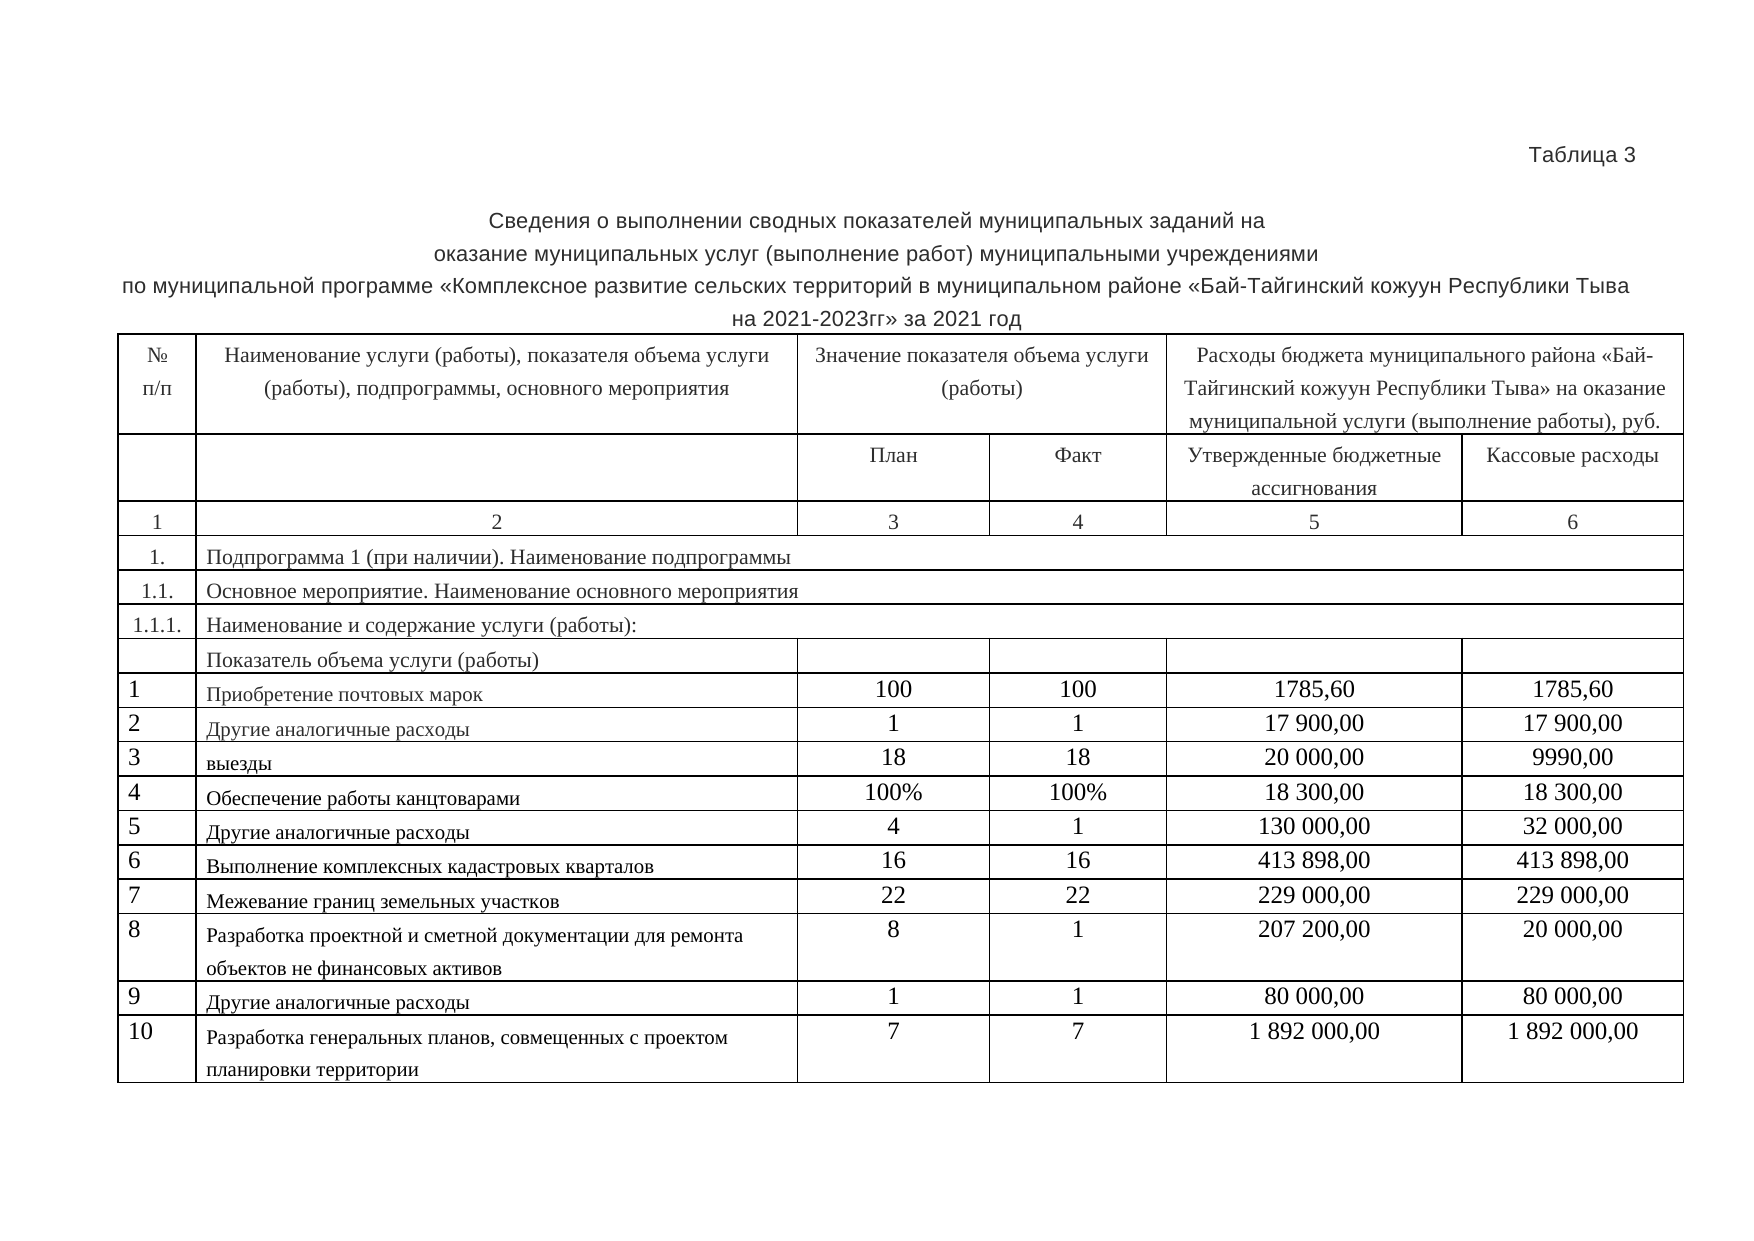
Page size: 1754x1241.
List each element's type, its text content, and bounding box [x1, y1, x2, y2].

table_cell 16 [798, 846, 989, 878]
table_cell 7 [119, 880, 195, 913]
table_cell 17 900,00 [1167, 708, 1461, 741]
table_cell 9990,00 [1463, 742, 1683, 775]
table_cell 5 [1167, 502, 1461, 534]
table_cell Основное мероприятие. Наименование основного мероприятия [197, 571, 1683, 603]
table_cell [1167, 639, 1461, 672]
table_cell 1 892 000,00 [1167, 1016, 1461, 1081]
table_cell 20 000,00 [1167, 742, 1461, 775]
table_cell [119, 639, 195, 672]
table_cell 18 [798, 742, 989, 775]
table_cell 1. [119, 536, 195, 569]
table_cell Разработка генеральных планов, совмещенных с проектом планировки территории [197, 1016, 797, 1081]
table_cell выезды [197, 742, 797, 775]
table_cell 100% [990, 777, 1166, 809]
table_cell Наименование услуги (работы), показателя объема услуги (работы), подпрограммы, основного мероприятия [197, 335, 797, 433]
table_cell Другие аналогичные расходы [197, 811, 797, 844]
table_cell 22 [798, 880, 989, 913]
table_cell 16 [990, 846, 1166, 878]
table_cell Показатель объема услуги (работы) [197, 639, 797, 672]
table_cell 229 000,00 [1463, 880, 1683, 913]
table_cell 229 000,00 [1167, 880, 1461, 913]
table_cell 2 [197, 502, 797, 534]
table_cell Подпрограмма 1 (при наличии). Наименование подпрограммы [197, 536, 1683, 569]
table_cell Межевание границ земельных участков [197, 880, 797, 913]
table_cell 100 [798, 674, 989, 706]
table_cell 1785,60 [1463, 674, 1683, 706]
table_cell 32 000,00 [1463, 811, 1683, 844]
table_cell 7 [798, 1016, 989, 1081]
table_cell Значение показателя объема услуги (работы) [798, 335, 1166, 433]
table_cell № п/п [119, 335, 195, 433]
table_cell 18 300,00 [1167, 777, 1461, 809]
table_cell 10 [119, 1016, 195, 1081]
table_cell 4 [119, 777, 195, 809]
table_cell 413 898,00 [1167, 846, 1461, 878]
table_cell 7 [990, 1016, 1166, 1081]
table_cell Другие аналогичные расходы [197, 708, 797, 741]
table_cell 1 [798, 708, 989, 741]
table_cell 4 [990, 502, 1166, 534]
table_cell Расходы бюджета муниципального района «Бай-Тайгинский кожуун Республики Тыва» на оказание муниципальной услуги (выполнение работы), руб. [1167, 335, 1683, 433]
table_cell [990, 639, 1166, 672]
text Сведения о выполнении сводных показателей муниципальных заданий на оказание муниципальных услуг (выполнение работ) муниципальными учреждениями по муниципальной программе «Комплексное развитие сельских территорий в муниципальном районе «Бай-Тайгинский кожуун Республики Тыва на 2021-2023гг» за 2021 год [118, 167, 1636, 331]
table_cell 80 000,00 [1463, 982, 1683, 1014]
table_cell 80 000,00 [1167, 982, 1461, 1014]
table_cell 207 200,00 [1167, 914, 1461, 980]
table_cell 1.1. [119, 571, 195, 603]
table_cell Наименование и содержание услуги (работы): [197, 605, 1683, 638]
table_cell Выполнение комплексных кадастровых кварталов [197, 846, 797, 878]
table_cell 100% [798, 777, 989, 809]
table_cell 5 [119, 811, 195, 844]
table_cell 9 [119, 982, 195, 1014]
table_cell Факт [990, 435, 1166, 500]
table_cell 18 300,00 [1463, 777, 1683, 809]
table_cell 1 [119, 502, 195, 534]
table_cell 1 [119, 674, 195, 706]
table_cell [119, 435, 195, 500]
table_cell 1 892 000,00 [1463, 1016, 1683, 1081]
table_cell Приобретение почтовых марок [197, 674, 797, 706]
table_cell 1 [990, 811, 1166, 844]
table_cell 1785,60 [1167, 674, 1461, 706]
table_cell [1463, 639, 1683, 672]
table_cell 18 [990, 742, 1166, 775]
table_cell 6 [1463, 502, 1683, 534]
table_cell 3 [119, 742, 195, 775]
table_cell Кассовые расходы [1463, 435, 1683, 500]
table_cell 100 [990, 674, 1166, 706]
table_cell [197, 435, 797, 500]
table_cell 20 000,00 [1463, 914, 1683, 980]
table_cell 1.1.1. [119, 605, 195, 638]
table_cell 1 [798, 982, 989, 1014]
table_cell Другие аналогичные расходы [197, 982, 797, 1014]
table_cell 8 [119, 914, 195, 980]
table_cell План [798, 435, 989, 500]
table_cell Обеспечение работы канцтоварами [197, 777, 797, 809]
table_cell 6 [119, 846, 195, 878]
table_cell 1 [990, 982, 1166, 1014]
text Таблица 3 [118, 134, 1636, 167]
table_cell 8 [798, 914, 989, 980]
table_cell 1 [990, 708, 1166, 741]
table_cell Утвержденные бюджетные ассигнования [1167, 435, 1461, 500]
table_cell 17 900,00 [1463, 708, 1683, 741]
table_cell 1 [990, 914, 1166, 980]
table_cell [798, 639, 989, 672]
table_cell Разработка проектной и сметной документации для ремонта объектов не финансовых активов [197, 914, 797, 980]
table_cell 130 000,00 [1167, 811, 1461, 844]
table_cell 413 898,00 [1463, 846, 1683, 878]
table_cell 3 [798, 502, 989, 534]
table_cell 22 [990, 880, 1166, 913]
table_cell 4 [798, 811, 989, 844]
table_cell 2 [119, 708, 195, 741]
